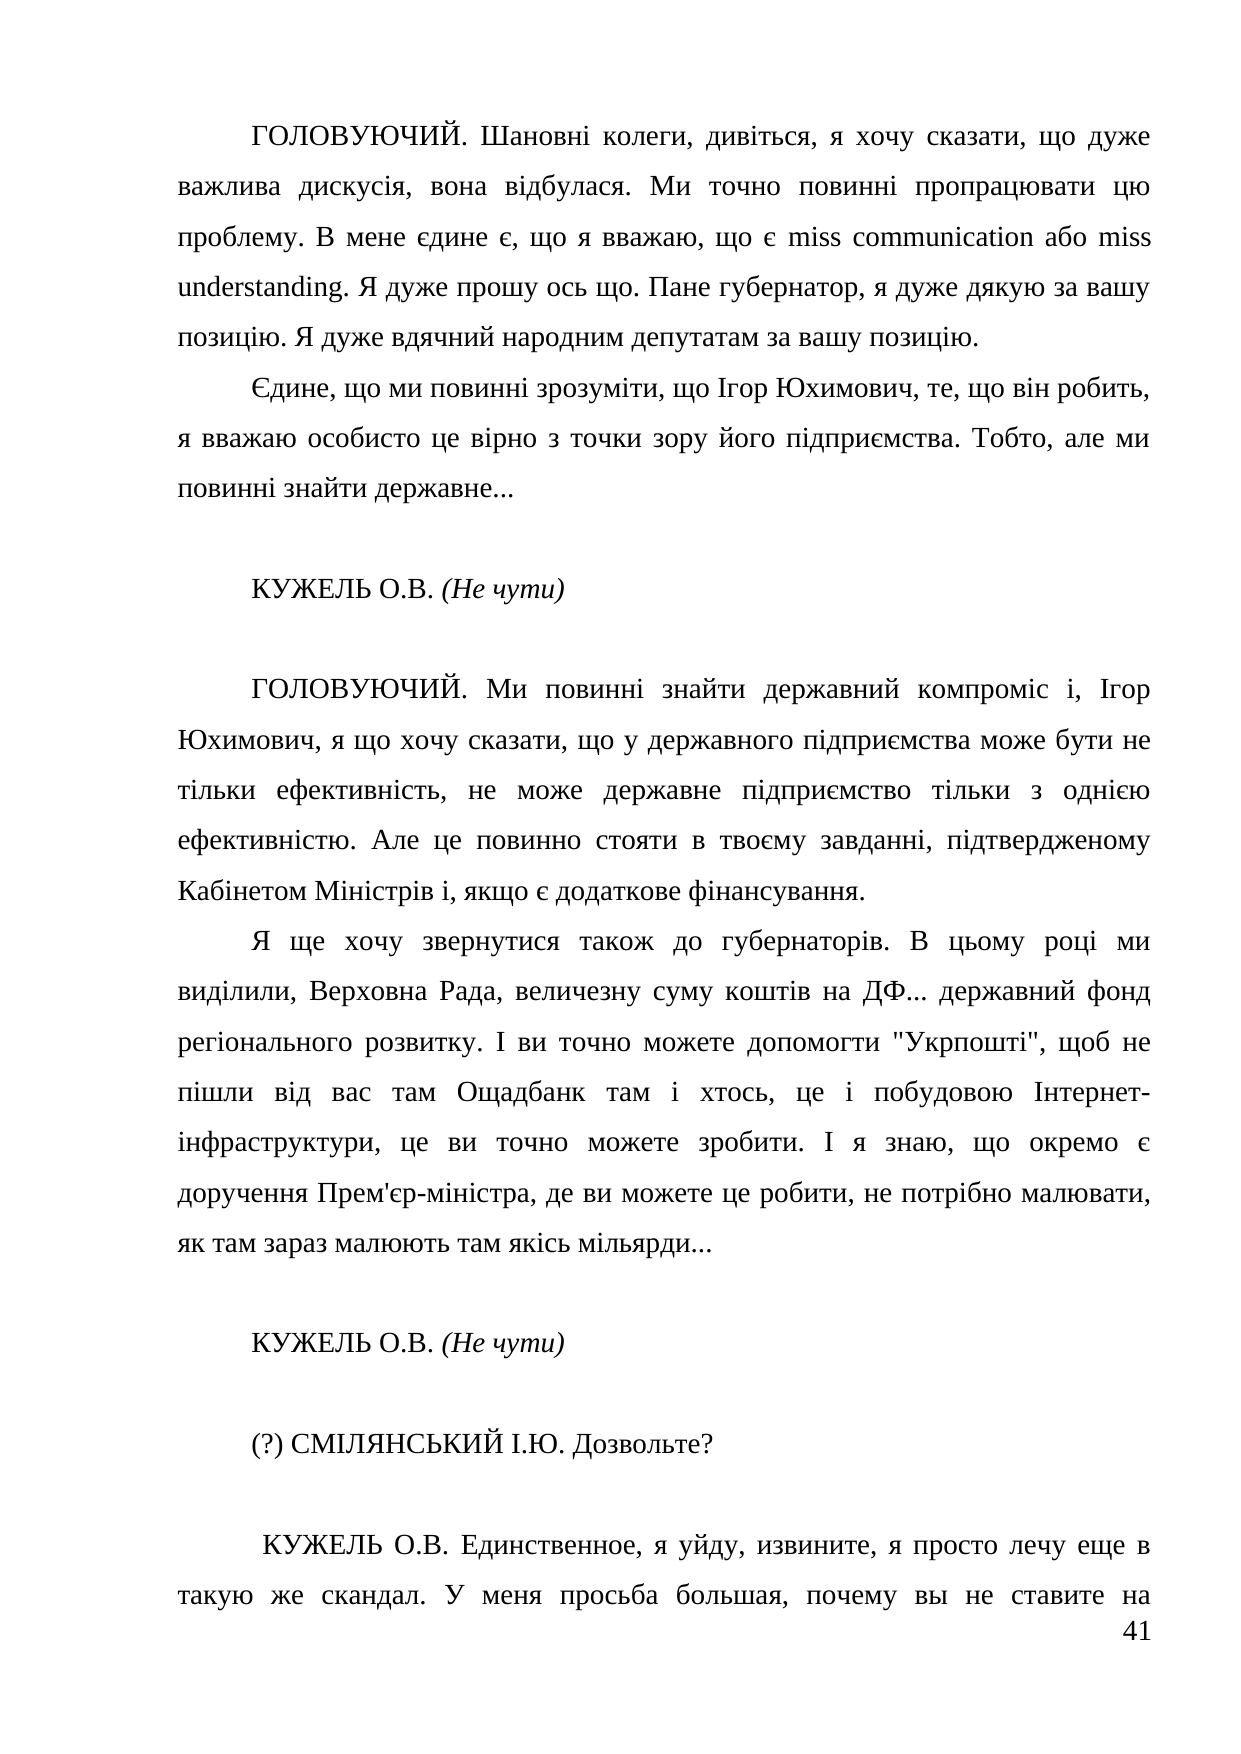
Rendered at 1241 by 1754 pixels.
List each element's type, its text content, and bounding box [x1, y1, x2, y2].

text (?) СМІЛЯНСЬКИЙ І.Ю. Дозвольте? [177, 1426, 1152, 1460]
text ГОЛОВУЮЧИЙ. Шановні колеги, дивіться, я хочу сказати, що дуже важлива дискусія, вона відбулася. Ми точно повинні пропрацювати цю проблему. В мене єдине є, що я вважаю, що є miss communication або miss understanding. Я дуже прошу ось що. Пане губернатор, я дуже дякую за вашу позицію. Я дуже вдячний народним депутатам за вашу позицію. [177, 118, 1152, 353]
text КУЖЕЛЬ О.В. (Не чути) [177, 571, 1152, 604]
text Я ще хочу звернутися також до губернаторів. В цьому році ми виділили, Верховна Рада, величезну суму коштів на ДФ... державний фонд регіонального розвитку. І ви точно можете допомогти "Укрпошті", щоб не пішли від вас там Ощадбанк там і хтось, це і побудовою Інтернет-інфраструктури, це ви точно можете зробити. І я знаю, що окремо є доручення Прем'єр-міністра, де ви можете це робити, не потрібно малювати, як там зараз малюють там якісь мільярди... [177, 923, 1152, 1258]
text КУЖЕЛЬ О.В. (Не чути) [177, 1326, 1152, 1359]
text Єдине, що ми повинні зрозуміти, що Ігор Юхимович, те, що він робить, я вважаю особисто це вірно з точки зору його підприємства. Тобто, але ми повинні знайти державне... [177, 370, 1152, 504]
text ГОЛОВУЮЧИЙ. Ми повинні знайти державний компроміс і, Ігор Юхимович, я що хочу сказати, що у державного підприємства може бути не тільки ефективність, не може державне підприємство тільки з однією ефективністю. Але це повинно стояти в твоєму завданні, підтвердженому Кабінетом Міністрів і, якщо є додаткове фінансування. [177, 672, 1152, 906]
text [177, 1527, 1152, 1611]
